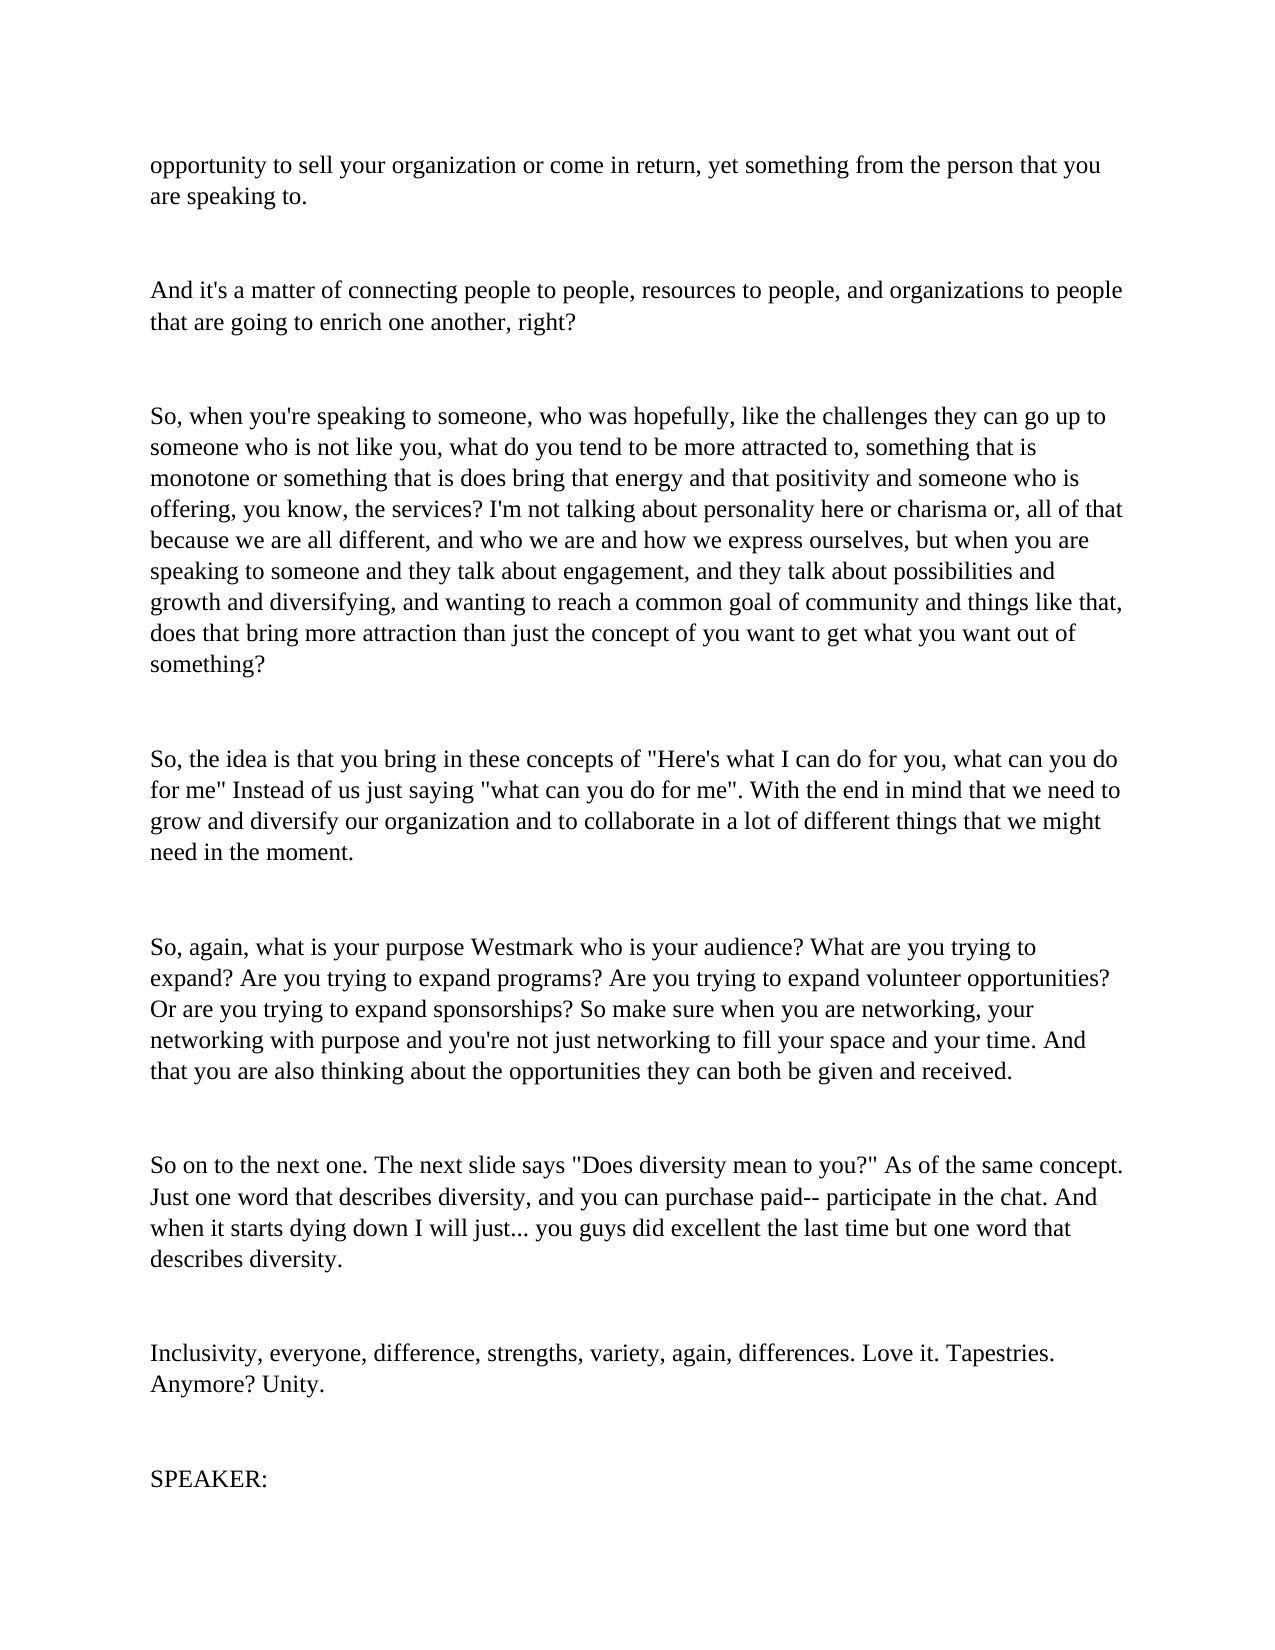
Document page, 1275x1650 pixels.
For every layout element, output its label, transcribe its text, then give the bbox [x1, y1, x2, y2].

text SPEAKER: [150, 1464, 1125, 1493]
text And it's a matter of connecting people to people, resources to people, and organizations to people that are going to enrich one another, right? [150, 276, 1125, 335]
text Inclusivity, everyone, difference, strengths, variety, again, differences. Love it. Tapestries. Anymore? Unity. [150, 1338, 1125, 1398]
text So, when you're speaking to someone, who was hopefully, like the challenges they can go up to someone who is not like you, what do you tend to be more attracted to, something that is monotone or something that is does bring that energy and that positivity and someone who is offering, you know, the services? I'm not talking about personality here or charisma or, all of that because we are all different, and who we are and how we express ourselves, but when you are speaking to someone and they talk about engagement, and they talk about possibilities and growth and diversifying, and wanting to reach a common goal of community and things like that, does that bring more attraction than just the concept of you want to get what you want out of something? [150, 401, 1125, 678]
text So on to the next one. The next slide says "Does diversity mean to you?" As of the same concept. Just one word that describes diversity, and you can purchase paid-- participate in the chat. And when it starts dying down I will just... you guys did excellent the last time but one word that describes diversity. [150, 1151, 1125, 1272]
text So, the idea is that you bring in these concepts of "Here's what I can do for you, what can you do for me" Instead of us just saying "what can you do for me". With the end in mind that we need to grow and diversify our organization and to collaborate in a lot of different things that we might need in the moment. [150, 744, 1125, 866]
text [150, 150, 1125, 210]
text So, again, what is your purpose Westmark who is your audience? What are you trying to expand? Are you trying to expand programs? Are you trying to expand volunteer opportunities? Or are you trying to expand sponsorships? So make sure when you are networking, your networking with purpose and you're not just networking to fill your space and your time. And that you are also thinking about the opportunities they can both be given and received. [150, 932, 1125, 1085]
